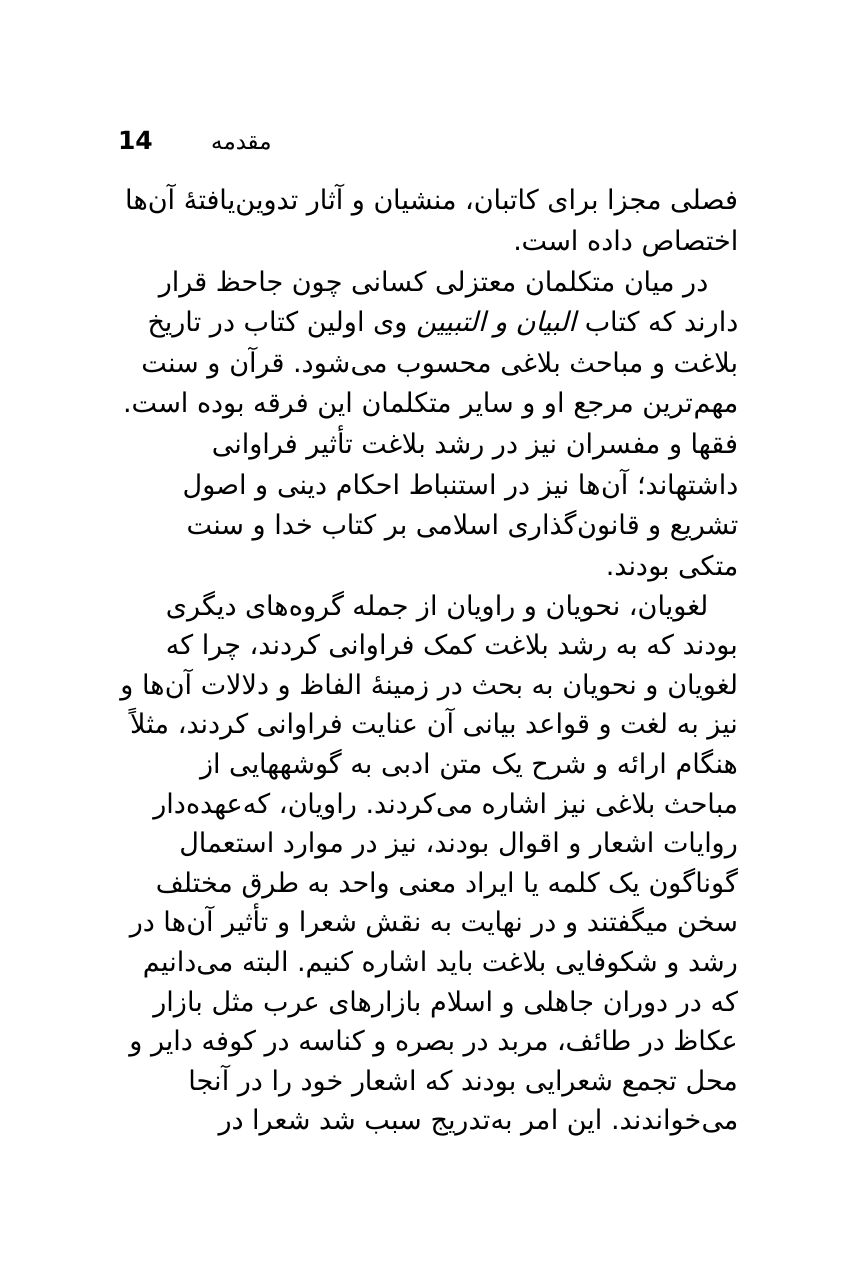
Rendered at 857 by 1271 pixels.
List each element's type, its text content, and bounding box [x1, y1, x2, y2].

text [118, 583, 738, 1138]
text در میان متکلمان معتزلی کسانی چون جاحظ قرار دارند که کتاب البیان و التبیین وی اولین کتاب در تاریخ بلاغت و مباحث بلاغی محسوب می‌شود. قرآن و سنت مهم‌ترین مرجع او و سایر متکلمان این فرقه بوده است. فقها و مفسران نیز در رشد بلاغت تأثیر فراوانی داشته‏اند؛ آن‌ها نیز در استنباط احکام دینی و اصول تشریع و قانون‌گذاری اسلامی بر کتاب خدا و سنت متکی بودند. [118, 258, 738, 583]
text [118, 177, 738, 258]
